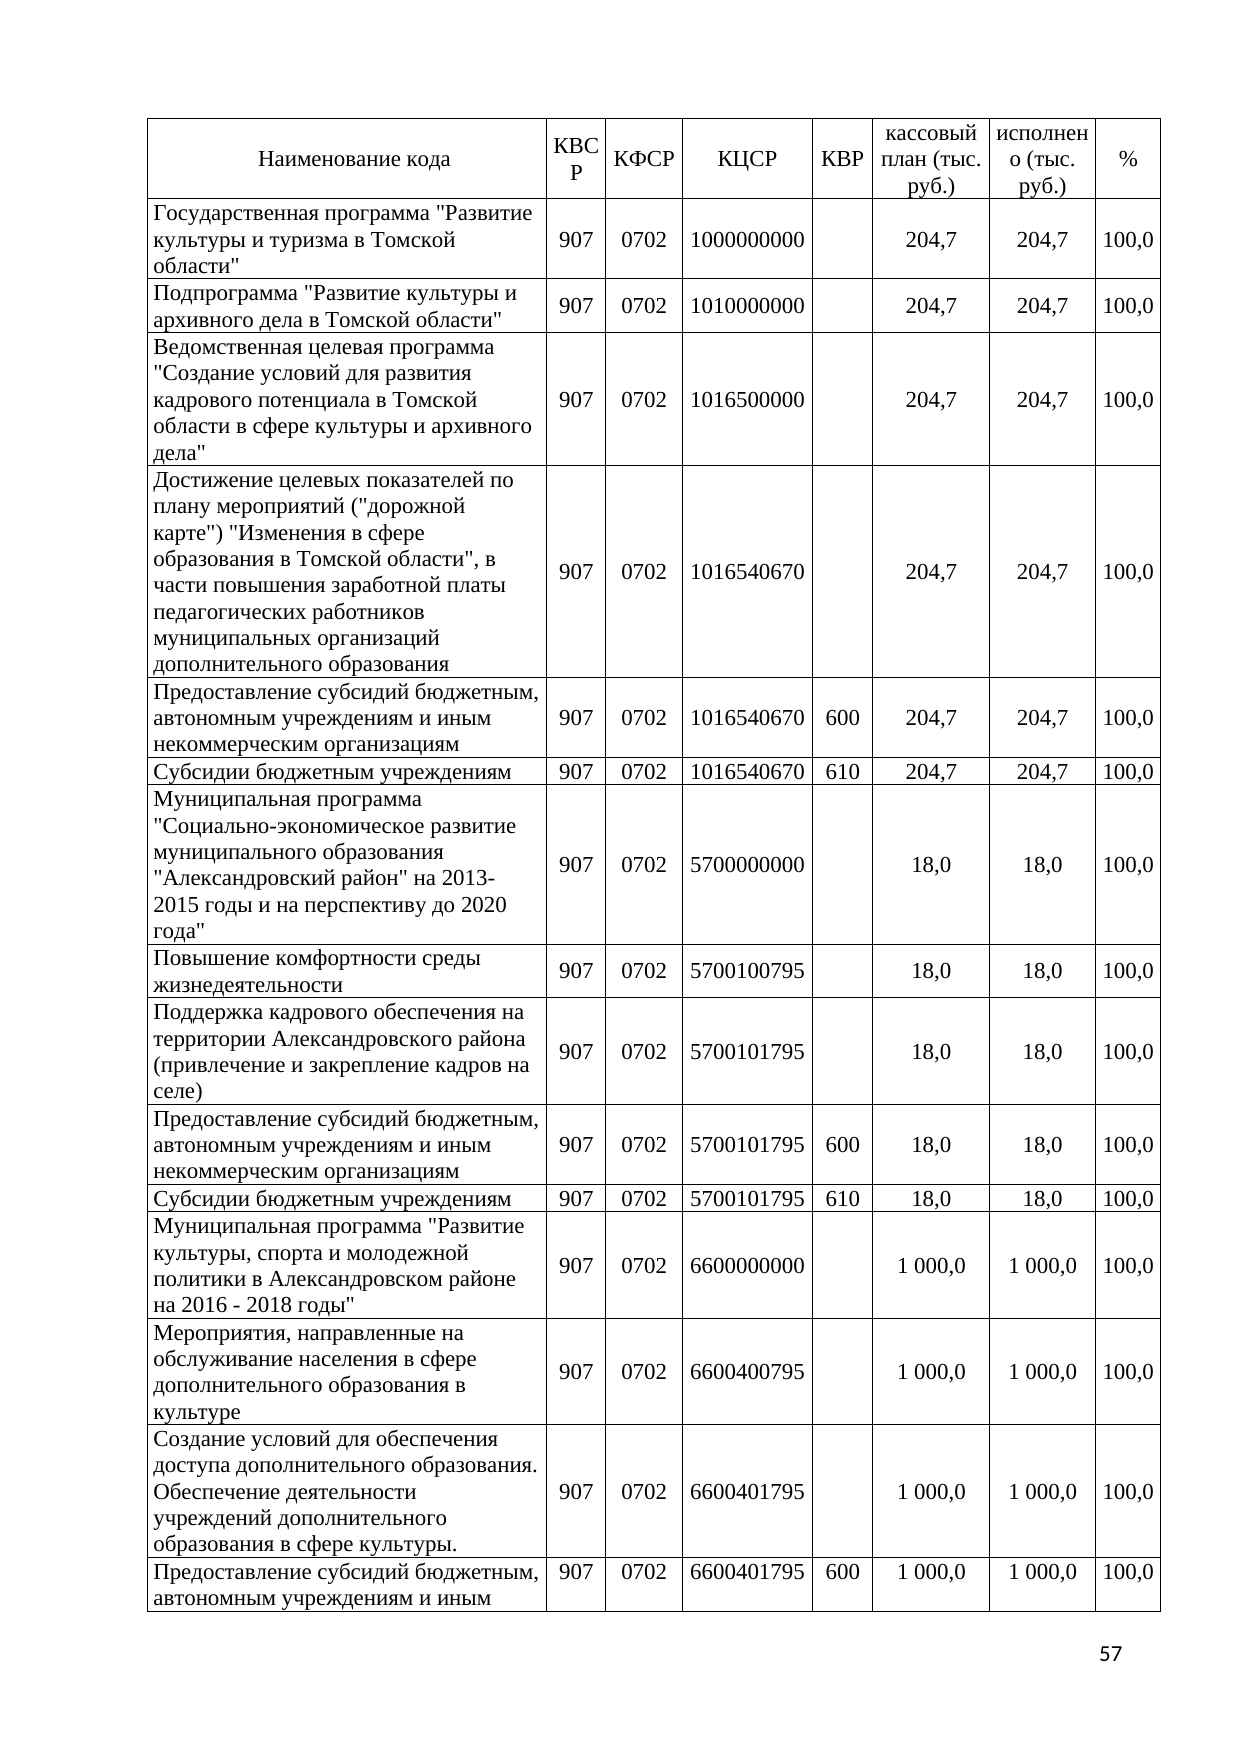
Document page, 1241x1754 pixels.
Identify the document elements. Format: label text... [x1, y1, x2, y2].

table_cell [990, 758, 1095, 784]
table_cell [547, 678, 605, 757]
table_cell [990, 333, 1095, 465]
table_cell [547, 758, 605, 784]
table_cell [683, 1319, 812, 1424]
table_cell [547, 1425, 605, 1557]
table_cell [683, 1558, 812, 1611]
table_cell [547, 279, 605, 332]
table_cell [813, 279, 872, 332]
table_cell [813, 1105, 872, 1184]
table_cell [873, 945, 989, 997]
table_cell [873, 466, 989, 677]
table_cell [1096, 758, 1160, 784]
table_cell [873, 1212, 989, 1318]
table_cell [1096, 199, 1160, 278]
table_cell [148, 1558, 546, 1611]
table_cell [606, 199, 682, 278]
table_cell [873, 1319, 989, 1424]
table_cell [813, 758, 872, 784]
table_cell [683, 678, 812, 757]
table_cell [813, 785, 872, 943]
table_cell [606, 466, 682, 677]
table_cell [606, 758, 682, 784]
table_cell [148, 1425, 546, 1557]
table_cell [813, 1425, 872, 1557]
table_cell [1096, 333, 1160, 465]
table_header КВСР [547, 119, 605, 198]
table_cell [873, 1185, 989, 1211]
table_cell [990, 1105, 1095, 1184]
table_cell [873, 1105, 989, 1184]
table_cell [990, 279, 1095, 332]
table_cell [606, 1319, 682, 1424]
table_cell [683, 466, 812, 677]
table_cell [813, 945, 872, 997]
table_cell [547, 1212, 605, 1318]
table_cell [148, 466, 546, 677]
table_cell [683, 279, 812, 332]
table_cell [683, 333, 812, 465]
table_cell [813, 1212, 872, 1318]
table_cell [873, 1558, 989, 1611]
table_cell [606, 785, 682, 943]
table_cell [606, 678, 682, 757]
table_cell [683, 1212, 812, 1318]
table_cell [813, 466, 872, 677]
table_header исполнено (тыс. руб.) [990, 119, 1095, 198]
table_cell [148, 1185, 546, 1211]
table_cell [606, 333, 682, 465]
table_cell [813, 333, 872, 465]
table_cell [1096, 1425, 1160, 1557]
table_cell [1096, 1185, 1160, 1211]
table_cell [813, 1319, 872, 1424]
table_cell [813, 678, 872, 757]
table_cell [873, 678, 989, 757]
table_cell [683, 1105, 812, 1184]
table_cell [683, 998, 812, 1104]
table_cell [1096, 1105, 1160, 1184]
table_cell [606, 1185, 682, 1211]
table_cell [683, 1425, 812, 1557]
table_header % [1096, 119, 1160, 198]
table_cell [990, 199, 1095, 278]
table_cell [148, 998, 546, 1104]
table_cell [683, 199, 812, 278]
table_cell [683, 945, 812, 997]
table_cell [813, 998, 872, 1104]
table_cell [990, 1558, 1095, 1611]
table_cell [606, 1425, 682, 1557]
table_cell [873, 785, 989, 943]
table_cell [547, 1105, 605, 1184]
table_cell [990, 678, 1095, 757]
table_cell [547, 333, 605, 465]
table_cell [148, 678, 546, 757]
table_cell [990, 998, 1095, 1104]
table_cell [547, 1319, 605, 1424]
table_header КВР [813, 119, 872, 198]
table_header КФСР [606, 119, 682, 198]
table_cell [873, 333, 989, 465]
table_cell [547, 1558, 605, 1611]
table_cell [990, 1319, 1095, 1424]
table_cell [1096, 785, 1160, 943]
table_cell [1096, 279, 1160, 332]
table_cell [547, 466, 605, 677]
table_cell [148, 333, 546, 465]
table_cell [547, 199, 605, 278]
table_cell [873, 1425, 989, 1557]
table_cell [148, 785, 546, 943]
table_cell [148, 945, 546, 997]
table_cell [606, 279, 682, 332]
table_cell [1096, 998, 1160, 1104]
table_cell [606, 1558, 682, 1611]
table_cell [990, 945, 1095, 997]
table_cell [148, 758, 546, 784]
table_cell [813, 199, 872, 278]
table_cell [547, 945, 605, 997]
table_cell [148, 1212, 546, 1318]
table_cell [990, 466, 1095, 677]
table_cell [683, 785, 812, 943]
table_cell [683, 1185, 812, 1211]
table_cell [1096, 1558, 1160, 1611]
table_header КЦСР [683, 119, 812, 198]
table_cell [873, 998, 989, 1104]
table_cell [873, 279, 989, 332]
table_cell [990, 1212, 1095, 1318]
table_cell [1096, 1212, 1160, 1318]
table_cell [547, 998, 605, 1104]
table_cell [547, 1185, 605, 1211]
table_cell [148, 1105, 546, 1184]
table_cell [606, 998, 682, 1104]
table_header кассовый план (тыс. руб.) [873, 119, 989, 198]
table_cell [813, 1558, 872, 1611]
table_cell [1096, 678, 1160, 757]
table_header Наименование кода [148, 119, 546, 198]
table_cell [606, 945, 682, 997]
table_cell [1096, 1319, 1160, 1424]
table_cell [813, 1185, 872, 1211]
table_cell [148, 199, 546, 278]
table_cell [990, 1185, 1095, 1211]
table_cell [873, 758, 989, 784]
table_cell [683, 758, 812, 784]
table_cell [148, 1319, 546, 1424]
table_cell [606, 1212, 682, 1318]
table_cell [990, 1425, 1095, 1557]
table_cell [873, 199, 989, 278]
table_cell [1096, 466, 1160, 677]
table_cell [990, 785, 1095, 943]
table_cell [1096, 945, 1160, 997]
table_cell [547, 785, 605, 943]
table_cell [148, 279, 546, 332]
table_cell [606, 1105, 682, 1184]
